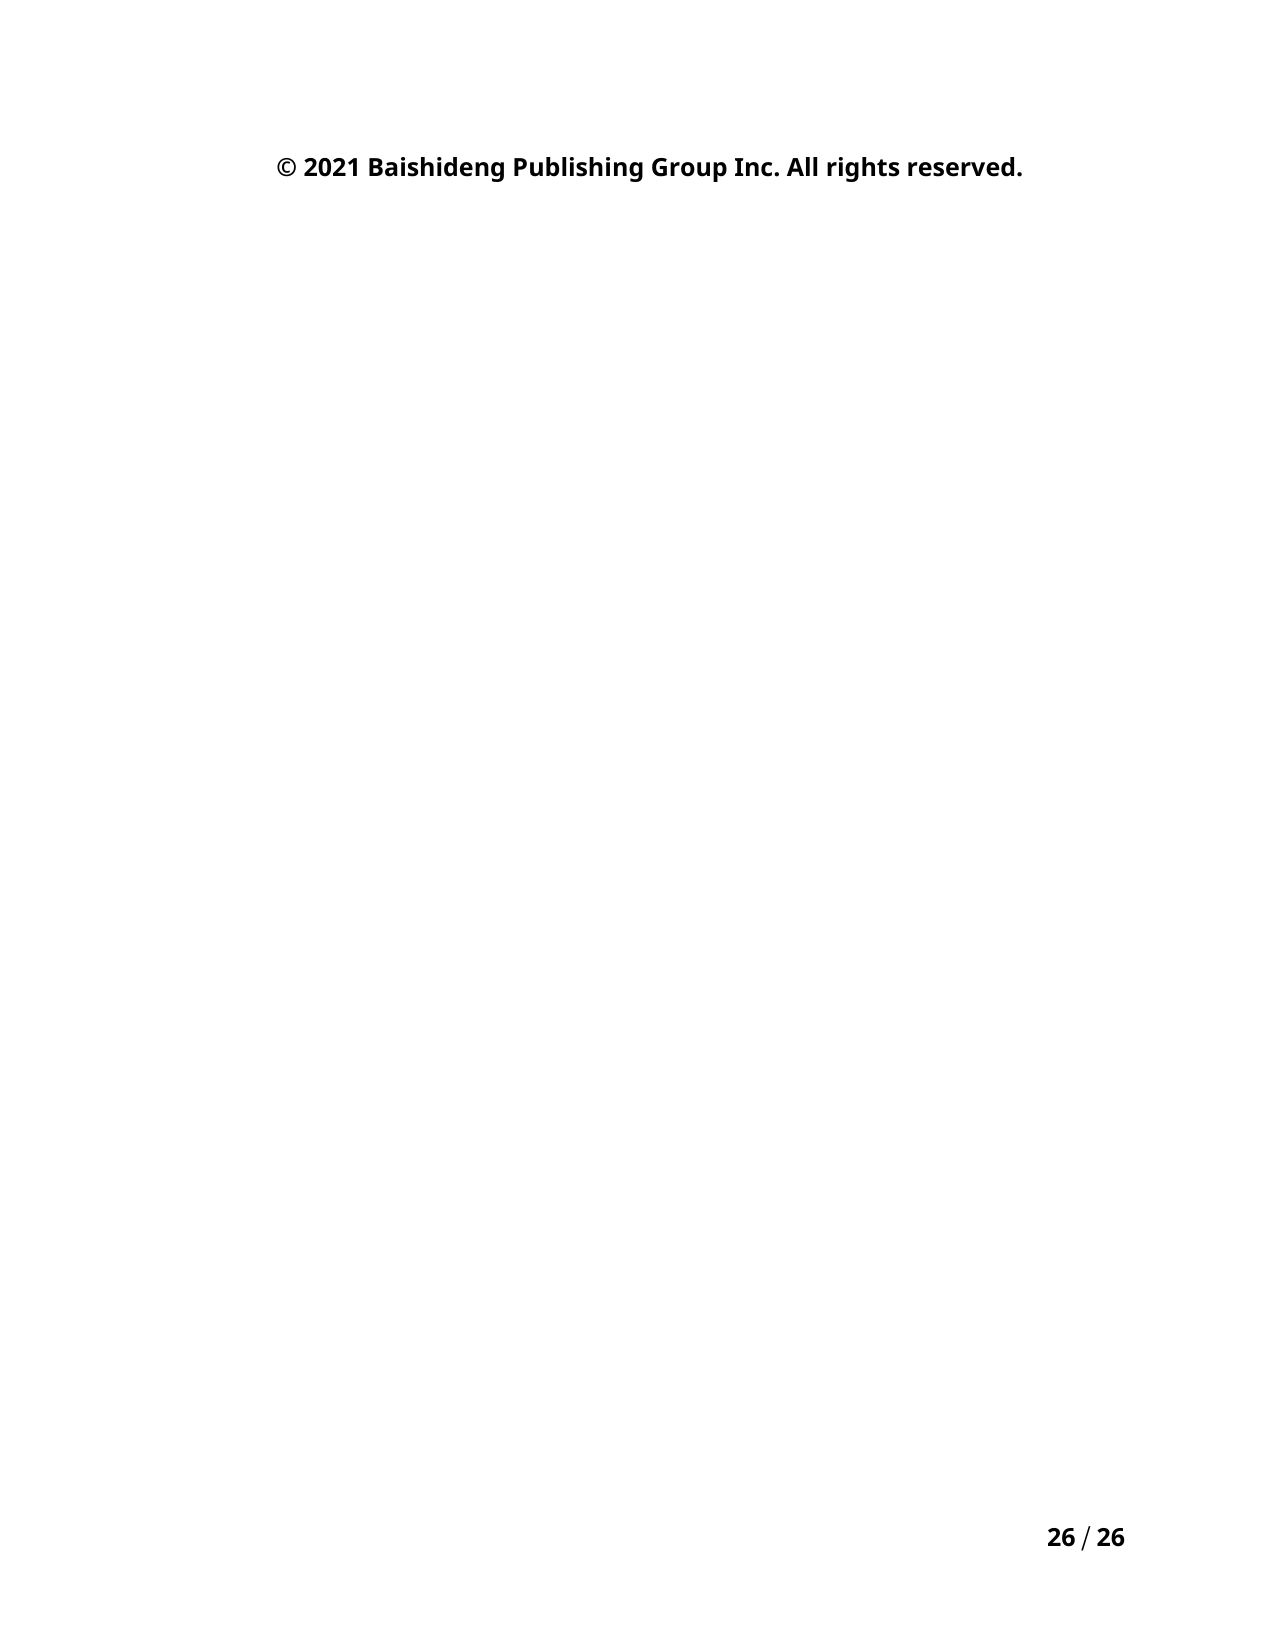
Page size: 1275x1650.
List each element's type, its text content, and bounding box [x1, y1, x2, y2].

text © 2021 Baishideng Publishing Group Inc. All rights reserved. [175, 150, 1125, 184]
